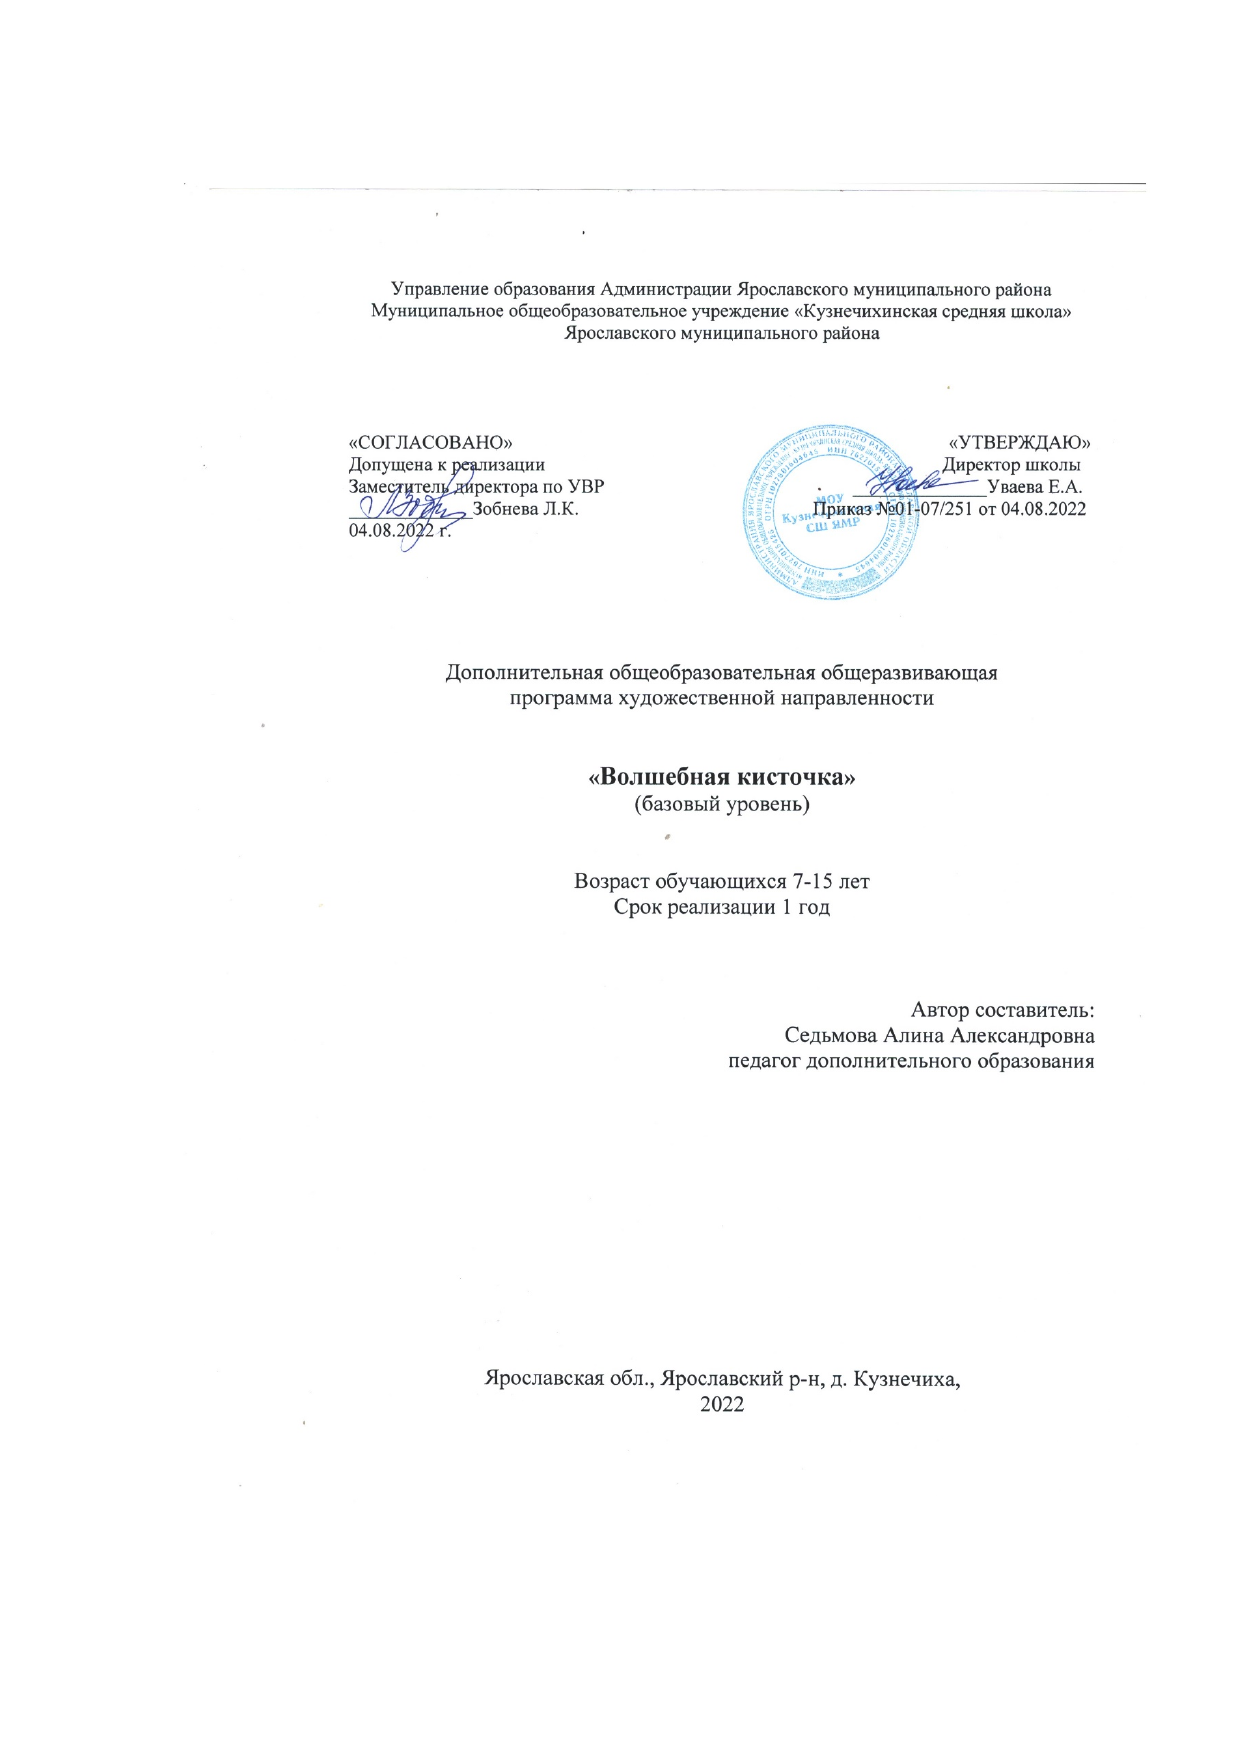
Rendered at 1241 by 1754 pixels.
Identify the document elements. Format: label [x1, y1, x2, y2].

picture [177, 176, 1152, 1517]
